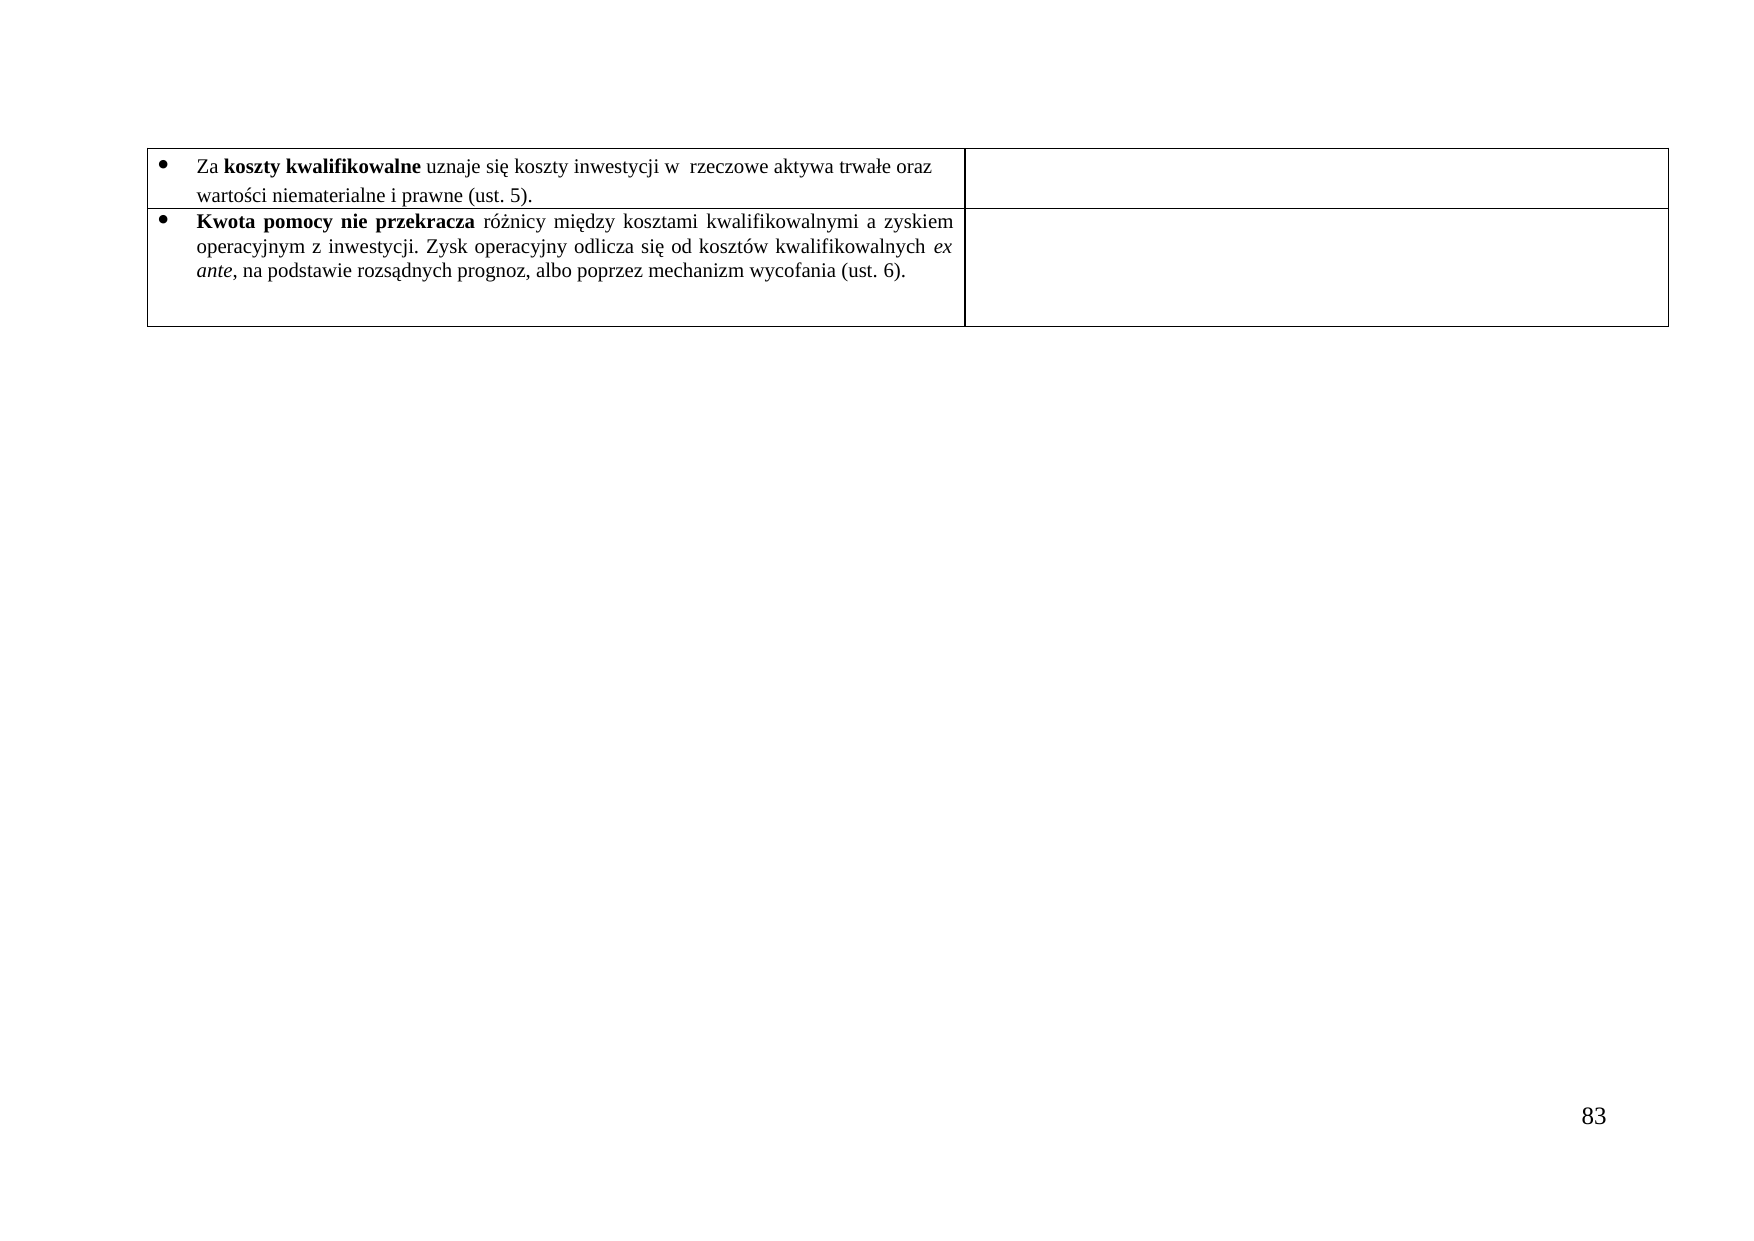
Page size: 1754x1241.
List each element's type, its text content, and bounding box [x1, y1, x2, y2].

table_cell [966, 209, 1668, 326]
table_cell Kwota pomocy nie przekracza różnicy między kosztami kwalifikowalnymi a zyskiem operacyjnym z inwestycji. Zysk operacyjny odlicza się od kosztów kwalifikowalnych ex ante, na podstawie rozsądnych prognoz, albo poprzez mechanizm wycofania (ust. 6). [148, 209, 964, 326]
table_header [966, 149, 1668, 208]
table_header Za koszty kwalifikowalne uznaje się koszty inwestycji w rzeczowe aktywa trwałe oraz wartości niematerialne i prawne (ust. 5). [148, 149, 964, 208]
